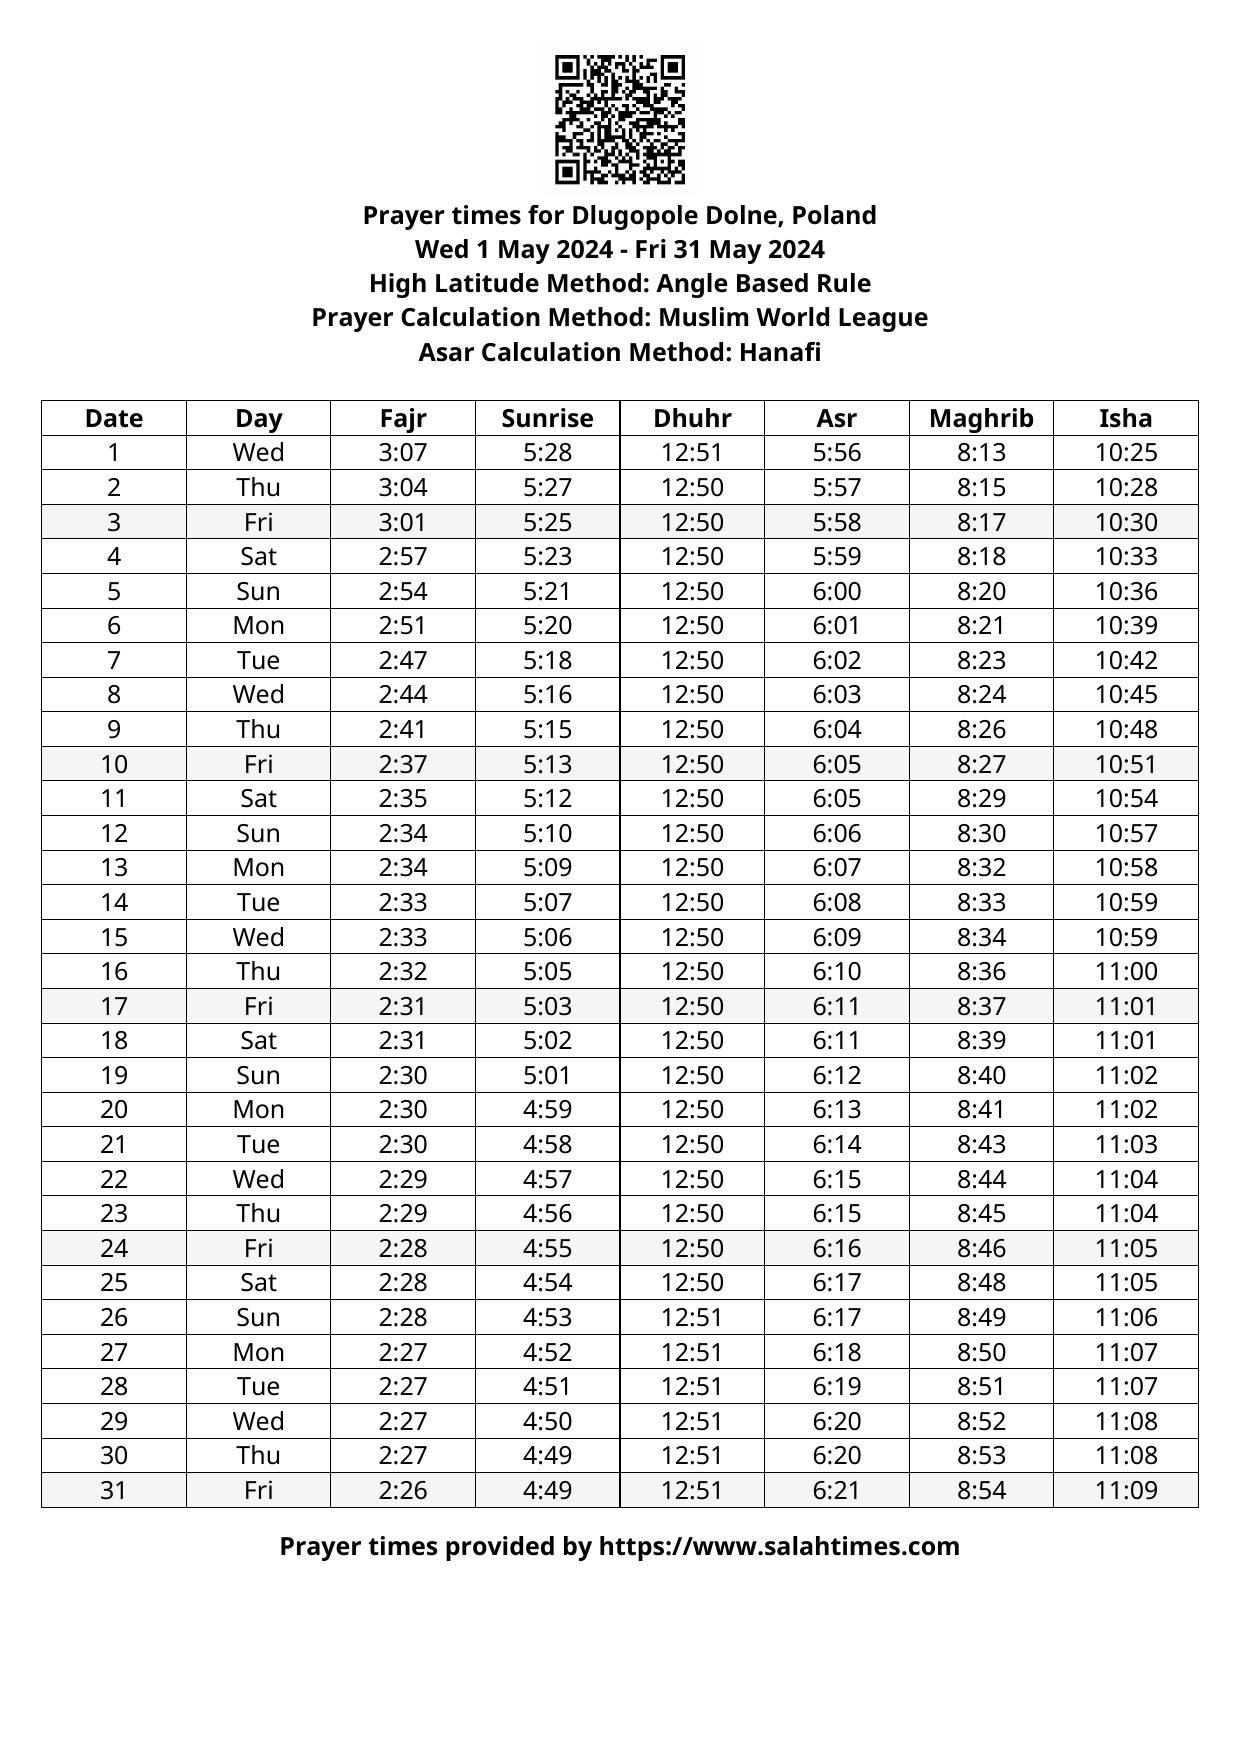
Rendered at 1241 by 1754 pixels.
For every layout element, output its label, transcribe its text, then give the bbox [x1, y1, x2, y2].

table_cell Wed [187, 1162, 330, 1195]
table_cell 3:01 [331, 505, 475, 538]
table_cell 12:50 [621, 1266, 764, 1299]
table_cell 12:50 [621, 885, 764, 919]
table_cell 5:28 [476, 436, 619, 469]
table_cell 5:23 [476, 539, 619, 573]
table_cell 8:50 [910, 1335, 1053, 1368]
table_cell 29 [42, 1404, 186, 1437]
table_cell 11:05 [1054, 1231, 1198, 1264]
table_cell 2:29 [331, 1162, 475, 1195]
table_cell 8:41 [910, 1093, 1053, 1126]
table_cell 8:29 [910, 781, 1053, 815]
table_cell 5:09 [476, 851, 619, 884]
table_cell 28 [42, 1369, 186, 1403]
table_cell Wed [187, 1404, 330, 1437]
table_cell 6:09 [765, 920, 909, 953]
table_cell 10:25 [1054, 436, 1198, 469]
table_cell 25 [42, 1266, 186, 1299]
table_header Maghrib [910, 401, 1053, 434]
table_cell 12:50 [621, 1162, 764, 1195]
table_cell 6:05 [765, 781, 909, 815]
table_cell 6:15 [765, 1196, 909, 1230]
table_cell 2 [42, 470, 186, 504]
table_cell 2:27 [331, 1369, 475, 1403]
table_cell 12:50 [621, 505, 764, 538]
table_cell 17 [42, 989, 186, 1022]
table_cell 12:50 [621, 1196, 764, 1230]
table_cell 12:50 [621, 539, 764, 573]
table_cell 3:07 [331, 436, 475, 469]
table_cell 2:33 [331, 920, 475, 953]
table_cell 6:16 [765, 1231, 909, 1264]
table_cell 11:00 [1054, 954, 1198, 988]
table_cell 6:11 [765, 989, 909, 1022]
table_cell 2:35 [331, 781, 475, 815]
table_cell 8:37 [910, 989, 1053, 1022]
table_cell 6:12 [765, 1058, 909, 1092]
table_cell 9 [42, 712, 186, 746]
table_header Sunrise [476, 401, 619, 434]
table_cell Fri [187, 1231, 330, 1264]
table_cell 2:29 [331, 1196, 475, 1230]
table_cell Fri [187, 505, 330, 538]
table_cell Sat [187, 539, 330, 573]
table_cell 6:21 [765, 1473, 909, 1507]
table_cell 4 [42, 539, 186, 573]
table_header Dhuhr [621, 401, 764, 434]
table_cell 22 [42, 1162, 186, 1195]
table_cell 3 [42, 505, 186, 538]
table_cell 5:02 [476, 1024, 619, 1057]
table_cell 10:59 [1054, 920, 1198, 953]
table_cell 12:50 [621, 1058, 764, 1092]
table_cell 8:40 [910, 1058, 1053, 1092]
table_cell 27 [42, 1335, 186, 1368]
table_cell Mon [187, 1093, 330, 1126]
table_cell 11:05 [1054, 1266, 1198, 1299]
table_cell 10:30 [1054, 505, 1198, 538]
table_cell 12:50 [621, 678, 764, 711]
table_cell 11:04 [1054, 1162, 1198, 1195]
table_cell 8:18 [910, 539, 1053, 573]
table_cell Tue [187, 643, 330, 677]
table_cell 6:19 [765, 1369, 909, 1403]
text Prayer Calculation Method: Muslim World League [42, 300, 1198, 334]
table_cell 21 [42, 1127, 186, 1161]
table_cell 5:21 [476, 574, 619, 607]
table_cell 11:09 [1054, 1473, 1198, 1507]
table_cell Tue [187, 1369, 330, 1403]
table_cell 4:53 [476, 1300, 619, 1334]
table_cell 8:43 [910, 1127, 1053, 1161]
table_cell 5:12 [476, 781, 619, 815]
table_cell 11:08 [1054, 1404, 1198, 1437]
table_cell Thu [187, 1439, 330, 1472]
table_cell 26 [42, 1300, 186, 1334]
table_cell 12:50 [621, 920, 764, 953]
table_cell 4:52 [476, 1335, 619, 1368]
table_cell 6:17 [765, 1300, 909, 1334]
table_cell 4:51 [476, 1369, 619, 1403]
table_cell Mon [187, 1335, 330, 1368]
table_cell 6:11 [765, 1024, 909, 1057]
table_cell 2:47 [331, 643, 475, 677]
table_cell 10:48 [1054, 712, 1198, 746]
table_cell 2:41 [331, 712, 475, 746]
table_cell 8 [42, 678, 186, 711]
table_cell Sun [187, 1058, 330, 1092]
table_cell 10:28 [1054, 470, 1198, 504]
table_header Isha [1054, 401, 1198, 434]
table_cell 5:56 [765, 436, 909, 469]
table_cell 12 [42, 816, 186, 849]
table_cell 13 [42, 851, 186, 884]
table_cell 8:36 [910, 954, 1053, 988]
table_cell 6:17 [765, 1266, 909, 1299]
table_cell 8:54 [910, 1473, 1053, 1507]
table_cell 8:26 [910, 712, 1053, 746]
table_cell 5:01 [476, 1058, 619, 1092]
table_cell 10:33 [1054, 539, 1198, 573]
table_cell 6:20 [765, 1439, 909, 1472]
table_cell 11:08 [1054, 1439, 1198, 1472]
table_cell 6:04 [765, 712, 909, 746]
table_cell 2:28 [331, 1266, 475, 1299]
table_cell 5:18 [476, 643, 619, 677]
table_cell 8:52 [910, 1404, 1053, 1437]
table_cell 6:15 [765, 1162, 909, 1195]
table_cell Thu [187, 470, 330, 504]
table_cell 6:00 [765, 574, 909, 607]
table_cell 4:58 [476, 1127, 619, 1161]
table_cell Fri [187, 989, 330, 1022]
table_cell 6 [42, 609, 186, 642]
table_cell 12:50 [621, 1231, 764, 1264]
table_cell 8:30 [910, 816, 1053, 849]
table_cell 14 [42, 885, 186, 919]
table_cell 11:02 [1054, 1058, 1198, 1092]
table_cell 8:49 [910, 1300, 1053, 1334]
table_cell 24 [42, 1231, 186, 1264]
text High Latitude Method: Angle Based Rule [42, 266, 1198, 300]
table_cell 2:28 [331, 1231, 475, 1264]
table_cell 15 [42, 920, 186, 953]
table_cell 4:54 [476, 1266, 619, 1299]
table_cell 6:10 [765, 954, 909, 988]
table_cell 8:34 [910, 920, 1053, 953]
table_cell Sun [187, 574, 330, 607]
table_cell 8:33 [910, 885, 1053, 919]
table_cell 2:51 [331, 609, 475, 642]
table_cell 23 [42, 1196, 186, 1230]
table_cell 5:27 [476, 470, 619, 504]
table_cell 5 [42, 574, 186, 607]
text Prayer times provided by https://www.salahtimes.com [42, 1528, 1198, 1563]
table_cell Thu [187, 712, 330, 746]
table_cell 30 [42, 1439, 186, 1472]
table_cell 8:44 [910, 1162, 1053, 1195]
text Asar Calculation Method: Hanafi [42, 334, 1198, 368]
table_cell 12:51 [621, 1473, 764, 1507]
table_cell 10:59 [1054, 885, 1198, 919]
table_cell 10:36 [1054, 574, 1198, 607]
table_cell Sat [187, 781, 330, 815]
table_cell 31 [42, 1473, 186, 1507]
table_cell 4:49 [476, 1439, 619, 1472]
table_cell 12:50 [621, 574, 764, 607]
table_cell 11 [42, 781, 186, 815]
table_cell 6:14 [765, 1127, 909, 1161]
table_cell 2:27 [331, 1404, 475, 1437]
table_cell 11:06 [1054, 1300, 1198, 1334]
table_cell 5:25 [476, 505, 619, 538]
table_cell 5:07 [476, 885, 619, 919]
table_cell Tue [187, 1127, 330, 1161]
table_cell 12:50 [621, 1127, 764, 1161]
table_cell 6:02 [765, 643, 909, 677]
table_cell 2:31 [331, 989, 475, 1022]
table_cell 12:51 [621, 1439, 764, 1472]
table_cell 12:50 [621, 1093, 764, 1126]
table_cell Thu [187, 1196, 330, 1230]
table_header Fajr [331, 401, 475, 434]
table_cell 8:24 [910, 678, 1053, 711]
table_cell 4:56 [476, 1196, 619, 1230]
table_cell 6:01 [765, 609, 909, 642]
table_cell 12:50 [621, 954, 764, 988]
table_cell Tue [187, 885, 330, 919]
table_cell 11:07 [1054, 1369, 1198, 1403]
table_cell 12:50 [621, 643, 764, 677]
table_cell 12:50 [621, 470, 764, 504]
table_cell 8:45 [910, 1196, 1053, 1230]
table_cell Thu [187, 954, 330, 988]
table_cell 12:50 [621, 609, 764, 642]
table_cell 10:42 [1054, 643, 1198, 677]
table_cell 6:07 [765, 851, 909, 884]
table_cell 2:33 [331, 885, 475, 919]
table_cell 6:03 [765, 678, 909, 711]
table_cell 20 [42, 1093, 186, 1126]
table_cell 2:32 [331, 954, 475, 988]
table_cell 10 [42, 747, 186, 780]
table_cell 2:26 [331, 1473, 475, 1507]
table_cell 10:54 [1054, 781, 1198, 815]
table_cell 11:01 [1054, 1024, 1198, 1057]
table_cell 2:27 [331, 1335, 475, 1368]
table_cell 2:30 [331, 1058, 475, 1092]
table_cell 7 [42, 643, 186, 677]
table_cell 11:07 [1054, 1335, 1198, 1368]
table_cell 5:05 [476, 954, 619, 988]
table_cell 8:17 [910, 505, 1053, 538]
table_cell 1 [42, 436, 186, 469]
table_cell 8:48 [910, 1266, 1053, 1299]
table_cell 11:04 [1054, 1196, 1198, 1230]
table_cell 8:23 [910, 643, 1053, 677]
table_cell 4:59 [476, 1093, 619, 1126]
table_cell 12:51 [621, 1404, 764, 1437]
table_cell 2:54 [331, 574, 475, 607]
table_cell 2:27 [331, 1439, 475, 1472]
table_cell 8:27 [910, 747, 1053, 780]
table_cell 8:51 [910, 1369, 1053, 1403]
table_cell 12:51 [621, 1369, 764, 1403]
table_cell 8:53 [910, 1439, 1053, 1472]
table_cell 8:46 [910, 1231, 1053, 1264]
table_cell 11:01 [1054, 989, 1198, 1022]
table_cell 10:45 [1054, 678, 1198, 711]
table_cell 5:03 [476, 989, 619, 1022]
table_cell 19 [42, 1058, 186, 1092]
table_cell Sun [187, 1300, 330, 1334]
table_header Asr [765, 401, 909, 434]
table_cell 4:57 [476, 1162, 619, 1195]
table_cell 2:37 [331, 747, 475, 780]
table_cell 12:50 [621, 712, 764, 746]
table_cell 2:28 [331, 1300, 475, 1334]
table_cell 8:32 [910, 851, 1053, 884]
table_cell 4:55 [476, 1231, 619, 1264]
table_cell 8:21 [910, 609, 1053, 642]
table_cell 4:49 [476, 1473, 619, 1507]
table_cell 12:50 [621, 1024, 764, 1057]
table_cell 10:51 [1054, 747, 1198, 780]
table_cell 6:08 [765, 885, 909, 919]
table_cell 10:39 [1054, 609, 1198, 642]
table_cell 3:04 [331, 470, 475, 504]
table_cell 8:39 [910, 1024, 1053, 1057]
table_cell Wed [187, 678, 330, 711]
table_cell 10:57 [1054, 816, 1198, 849]
table_cell 5:58 [765, 505, 909, 538]
table_cell 2:31 [331, 1024, 475, 1057]
table_cell 12:50 [621, 747, 764, 780]
table_cell 12:50 [621, 781, 764, 815]
table_cell Fri [187, 1473, 330, 1507]
table_cell 5:20 [476, 609, 619, 642]
table_header Day [187, 401, 330, 434]
table_cell 5:57 [765, 470, 909, 504]
table_cell 12:51 [621, 1300, 764, 1334]
table_cell Mon [187, 851, 330, 884]
table_cell 10:58 [1054, 851, 1198, 884]
text Prayer times for Dlugopole Dolne, Poland [42, 198, 1198, 232]
text Wed 1 May 2024 - Fri 31 May 2024 [42, 232, 1198, 266]
table_cell Mon [187, 609, 330, 642]
table_cell 2:44 [331, 678, 475, 711]
table_cell 2:30 [331, 1127, 475, 1161]
table_cell 5:15 [476, 712, 619, 746]
table_cell 11:02 [1054, 1093, 1198, 1126]
table_cell 12:50 [621, 851, 764, 884]
table_cell Sun [187, 816, 330, 849]
table_cell 8:15 [910, 470, 1053, 504]
table_cell 18 [42, 1024, 186, 1057]
table_cell 12:51 [621, 1335, 764, 1368]
table_cell 2:57 [331, 539, 475, 573]
table_cell Wed [187, 920, 330, 953]
table_cell Sat [187, 1024, 330, 1057]
table_cell 6:18 [765, 1335, 909, 1368]
table_cell 12:50 [621, 816, 764, 849]
table_cell 8:20 [910, 574, 1053, 607]
table_cell 5:59 [765, 539, 909, 573]
table_cell 8:13 [910, 436, 1053, 469]
table_cell 6:05 [765, 747, 909, 780]
table_cell 12:51 [621, 436, 764, 469]
table_cell 2:34 [331, 816, 475, 849]
table_cell 5:13 [476, 747, 619, 780]
table_cell 12:50 [621, 989, 764, 1022]
table_cell 5:06 [476, 920, 619, 953]
table_cell Fri [187, 747, 330, 780]
table_cell 5:10 [476, 816, 619, 849]
table_cell 6:20 [765, 1404, 909, 1437]
table_cell 2:34 [331, 851, 475, 884]
picture [542, 41, 699, 198]
table_cell 4:50 [476, 1404, 619, 1437]
table_cell Sat [187, 1266, 330, 1299]
table_cell 11:03 [1054, 1127, 1198, 1161]
table_cell 5:16 [476, 678, 619, 711]
table_cell 6:06 [765, 816, 909, 849]
table_cell 16 [42, 954, 186, 988]
table_header Date [42, 401, 186, 434]
table_cell 2:30 [331, 1093, 475, 1126]
table_cell 6:13 [765, 1093, 909, 1126]
table_cell Wed [187, 436, 330, 469]
